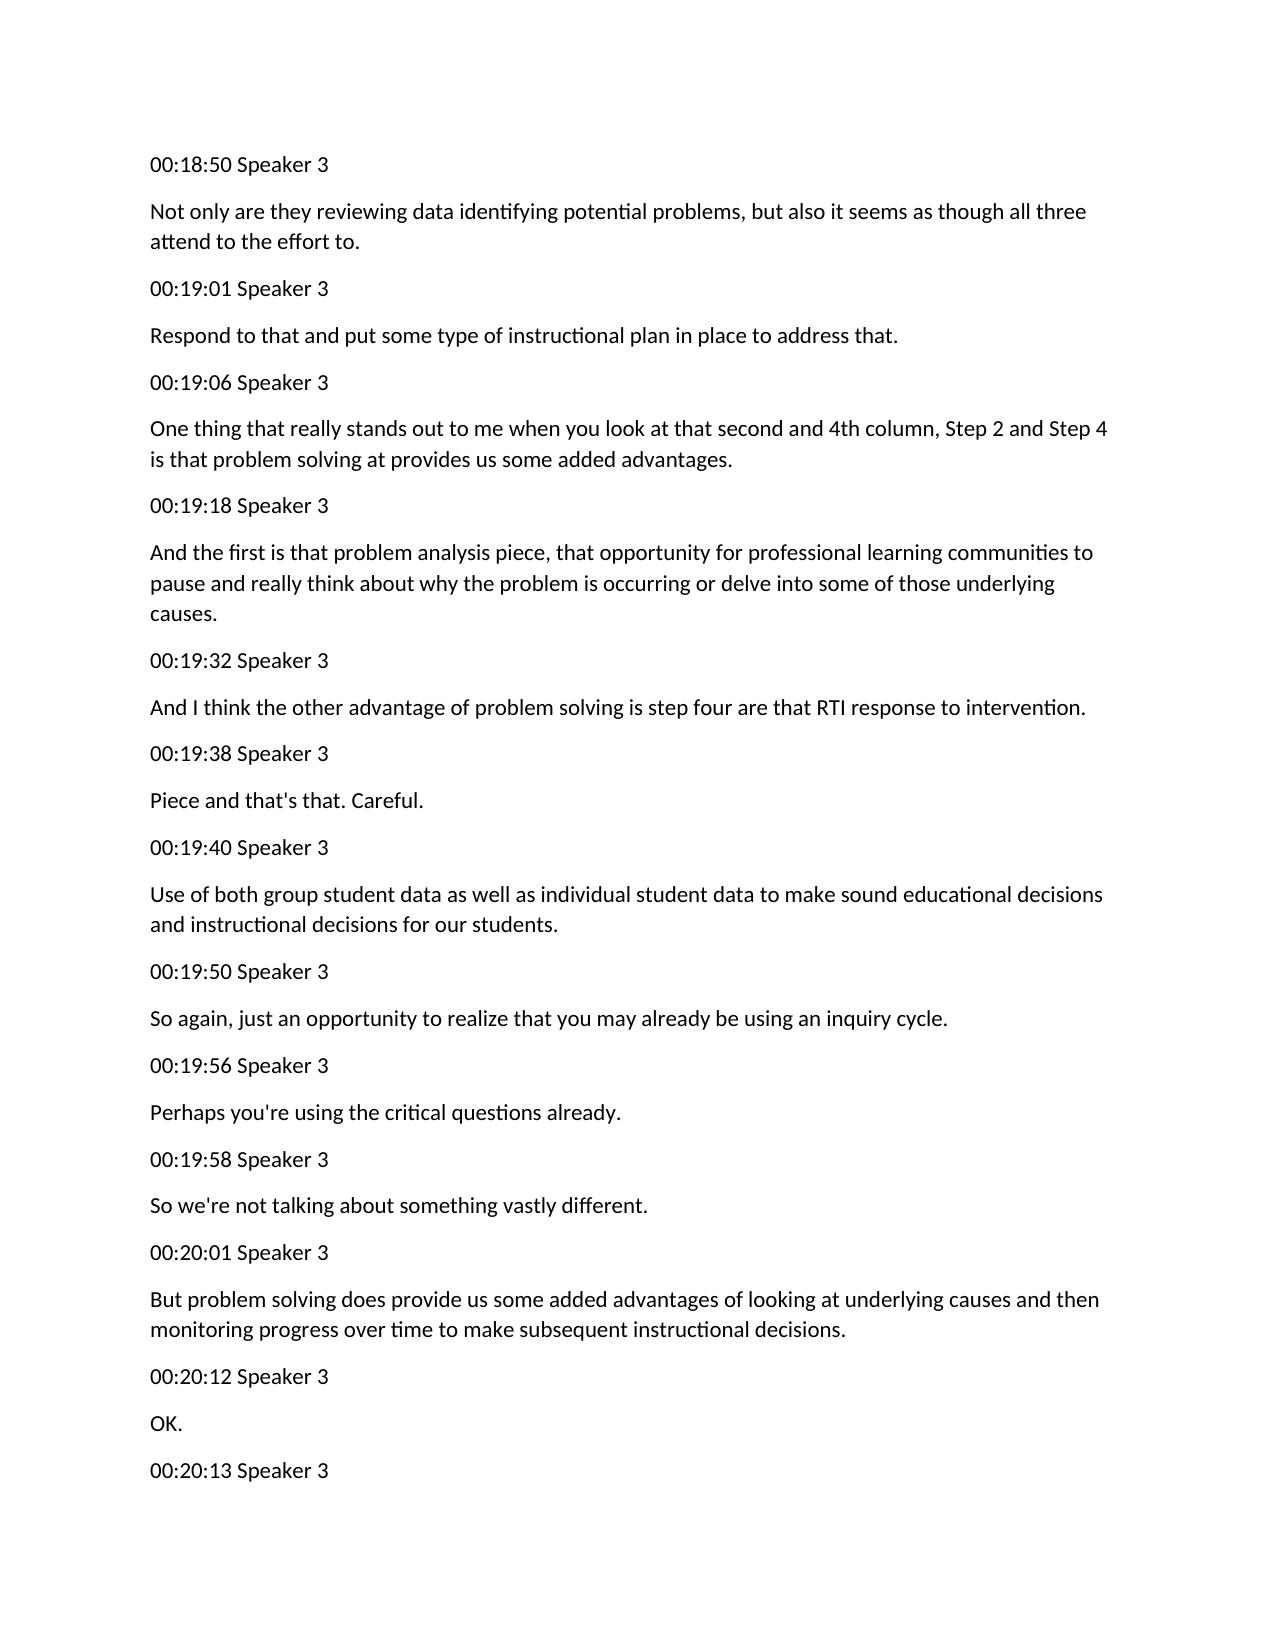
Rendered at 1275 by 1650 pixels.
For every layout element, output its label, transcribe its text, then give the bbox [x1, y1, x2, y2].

text 00:19:38 Speaker 3 [150, 739, 1125, 768]
text 00:19:40 Speaker 3 [150, 833, 1125, 861]
text Piece and that's that. Careful. [150, 786, 1125, 814]
text OK. [150, 1409, 1125, 1437]
text So again, just an opportunity to realize that you may already be using an inquiry cycle. [150, 1004, 1125, 1032]
text Not only are they reviewing data identifying potential problems, but also it seems as though all three attend to the effort to. [150, 197, 1125, 255]
text 00:20:12 Speaker 3 [150, 1362, 1125, 1391]
text So we're not talking about something vastly different. [150, 1192, 1125, 1220]
text 00:20:13 Speaker 3 [150, 1456, 1125, 1484]
text 00:19:56 Speaker 3 [150, 1051, 1125, 1079]
text 00:19:06 Speaker 3 [150, 368, 1125, 396]
text 00:19:18 Speaker 3 [150, 492, 1125, 520]
text 00:19:58 Speaker 3 [150, 1145, 1125, 1173]
text Perhaps you're using the critical questions already. [150, 1098, 1125, 1126]
text 00:20:01 Speaker 3 [150, 1238, 1125, 1267]
text 00:19:32 Speaker 3 [150, 646, 1125, 674]
text Respond to that and put some type of instructional plan in place to address that. [150, 321, 1125, 349]
text But problem solving does provide us some added advantages of looking at underlying causes and then monitoring progress over time to make subsequent instructional decisions. [150, 1285, 1125, 1344]
text One thing that really stands out to me when you look at that second and 4th column, Step 2 and Step 4 is that problem solving at provides us some added advantages. [150, 414, 1125, 473]
text 00:19:50 Speaker 3 [150, 957, 1125, 985]
text Use of both group student data as well as individual student data to make sound educational decisions and instructional decisions for our students. [150, 880, 1125, 938]
text And I think the other advantage of problem solving is step four are that RTI response to intervention. [150, 693, 1125, 721]
text 00:18:50 Speaker 3 [150, 150, 1125, 178]
text 00:19:01 Speaker 3 [150, 274, 1125, 302]
text And the first is that problem analysis piece, that opportunity for professional learning communities to pause and really think about why the problem is occurring or delve into some of those underlying causes. [150, 538, 1125, 627]
